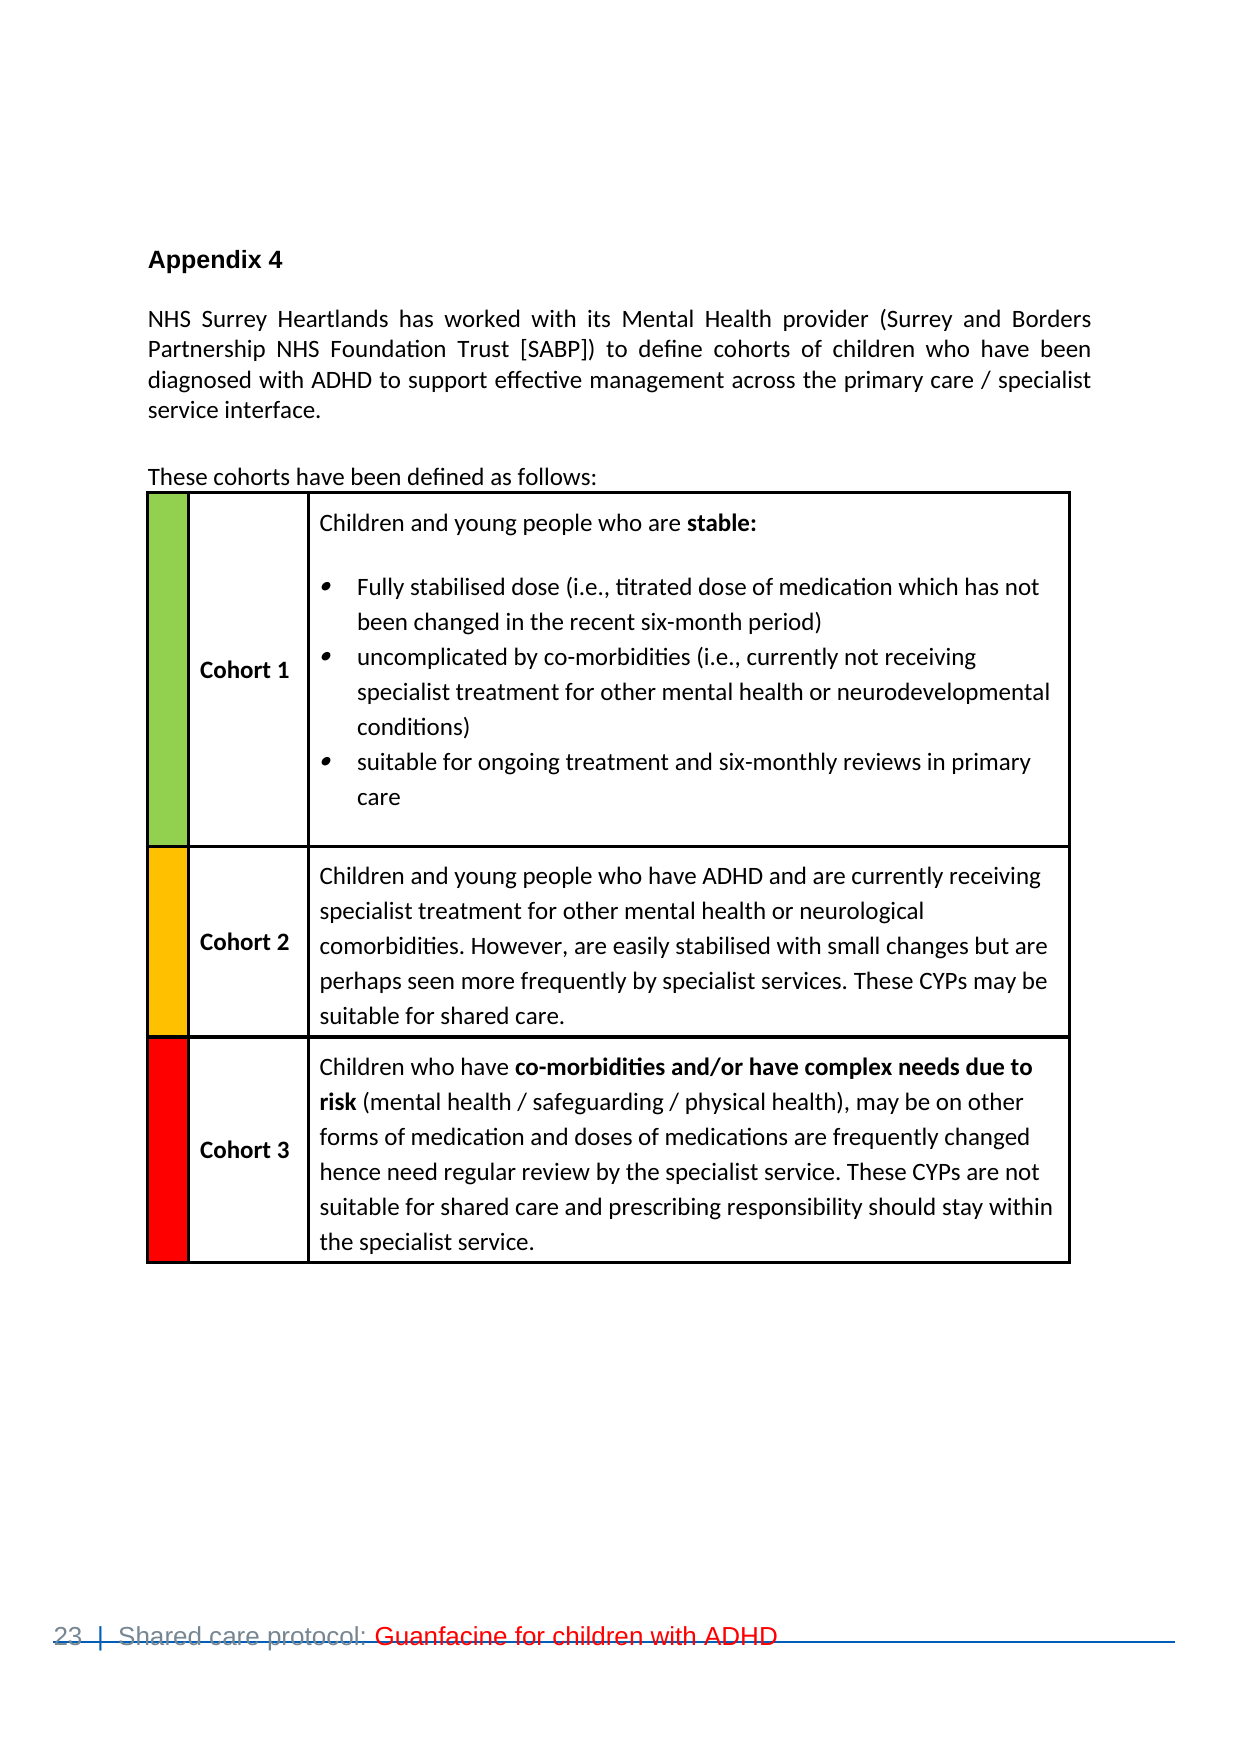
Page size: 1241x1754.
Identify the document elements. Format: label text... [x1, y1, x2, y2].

table_cell Cohort 2 [190, 848, 307, 1035]
table_cell [149, 1039, 187, 1261]
table_header [149, 494, 187, 845]
table_cell Children who have co-morbidities and/or have complex needs due to risk (mental health / safeguarding / physical health), may be on other forms of medication and doses of medications are frequently changed hence need regular review by the specialist service. These CYPs are not suitable for shared care and prescribing responsibility should stay within the specialist service. [310, 1039, 1068, 1261]
table_cell Cohort 3 [190, 1039, 307, 1261]
table_cell [149, 848, 187, 1035]
text These cohorts have been defined as follows: [148, 461, 1092, 491]
table_header Children and young people who are stable: Fully stabilised dose (i.e., titrated dose of medication which has not been changed in the recent six-month period) uncomplicated by co-morbidities (i.e., currently not receiving specialist treatment for other mental health or neurodevelopmental conditions) suitable for ongoing treatment and six-monthly reviews in primary care [310, 494, 1068, 845]
table_header Cohort 1 [190, 494, 307, 845]
text NHS Surrey Heartlands has worked with its Mental Health provider (Surrey and Borders Partnership NHS Foundation Trust [SABP]) to define cohorts of children who have been diagnosed with ADHD to support effective management across the primary care / specialist service interface. [148, 303, 1092, 425]
text Appendix 4 [148, 236, 1092, 274]
table_cell Children and young people who have ADHD and are currently receiving specialist treatment for other mental health or neurological comorbidities. However, are easily stabilised with small changes but are perhaps seen more frequently by specialist services. These CYPs may be suitable for shared care. [310, 848, 1068, 1035]
